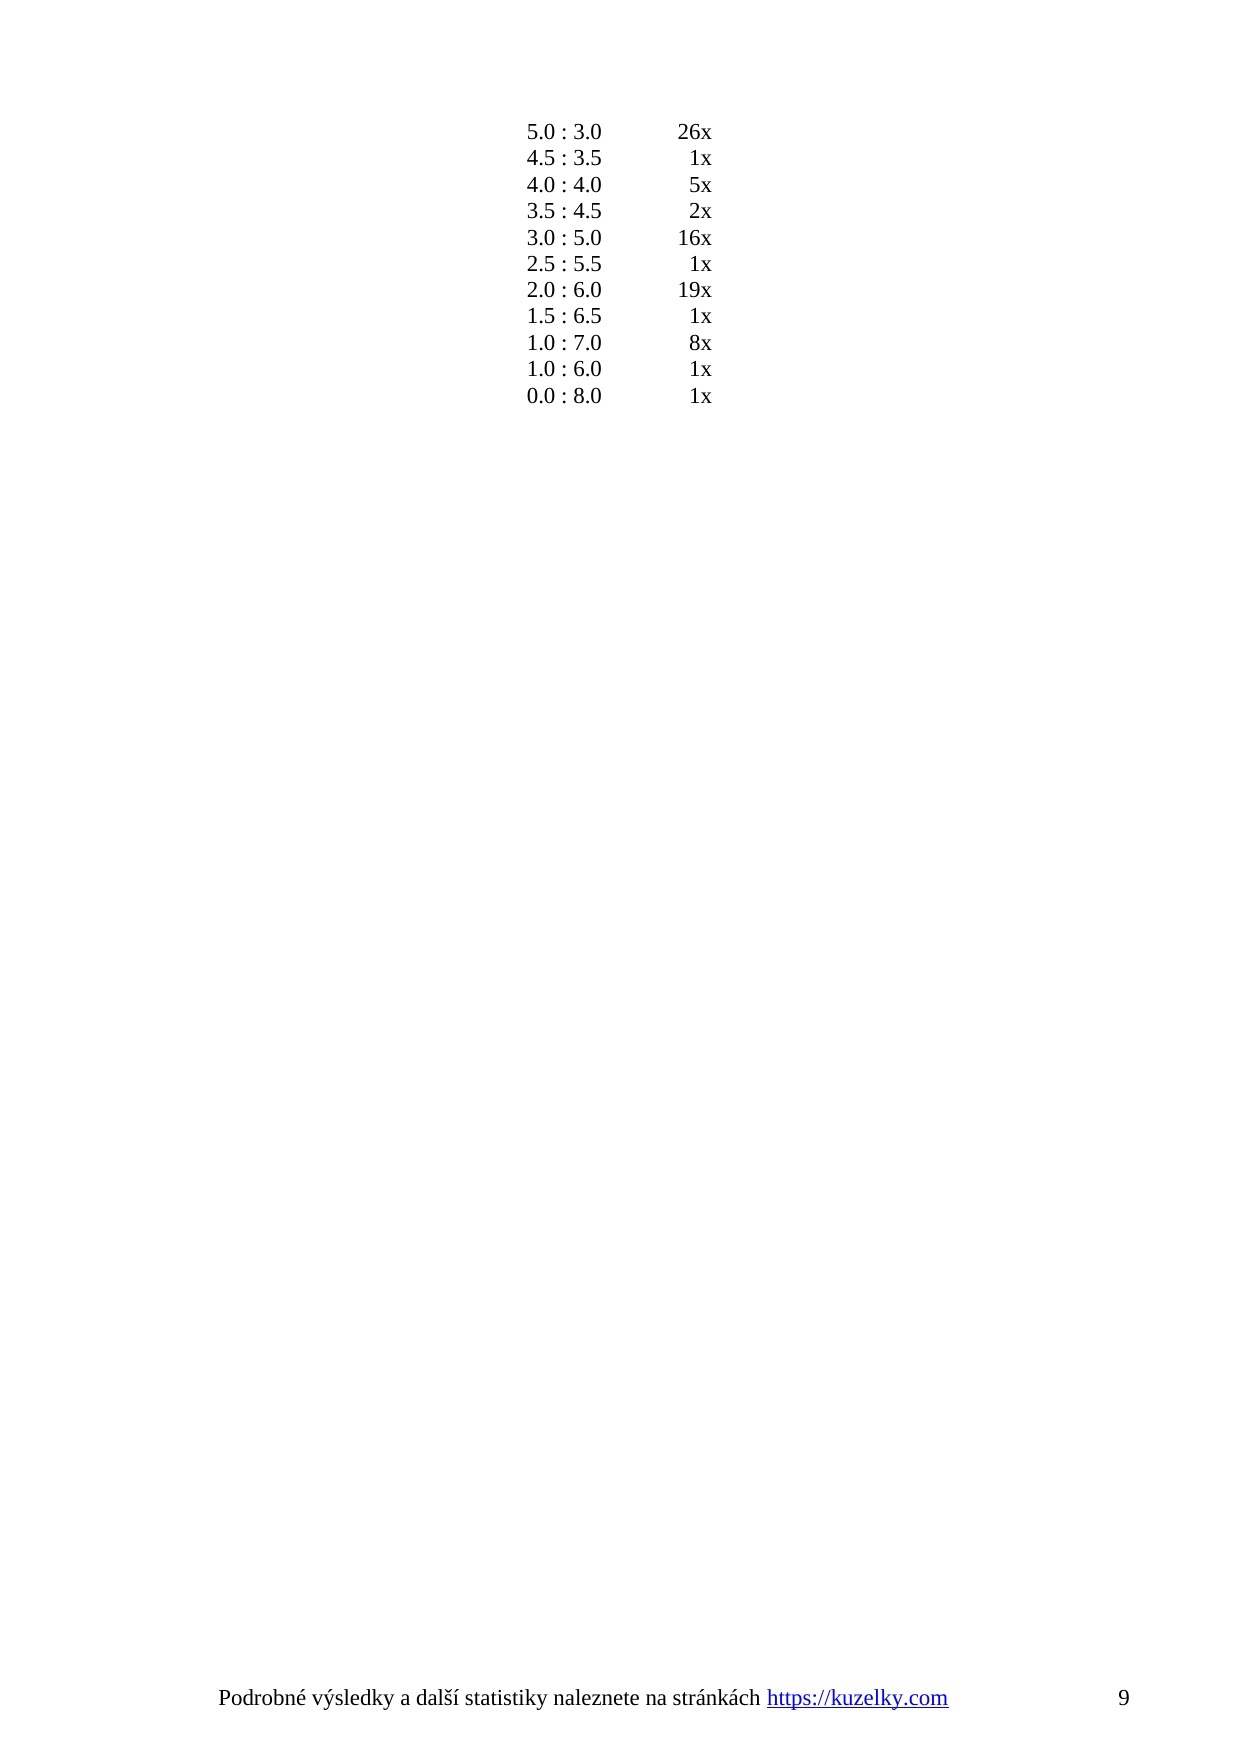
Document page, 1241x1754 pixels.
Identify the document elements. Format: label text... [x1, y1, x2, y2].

text 1.5 : 6.5 1x [106, 303, 1134, 329]
text 1.0 : 6.0 1x [106, 355, 1134, 382]
text 3.0 : 5.0 16x [106, 223, 1134, 250]
text 2.0 : 6.0 19x [106, 276, 1134, 303]
text 0.0 : 8.0 1x [106, 382, 1134, 408]
text 2.5 : 5.5 1x [106, 250, 1134, 276]
text 5.0 : 3.0 26x [106, 118, 1134, 144]
text 1.0 : 7.0 8x [106, 329, 1134, 355]
text 3.5 : 4.5 2x [106, 197, 1134, 223]
text 4.0 : 4.0 5x [106, 171, 1134, 197]
text 4.5 : 3.5 1x [106, 144, 1134, 171]
